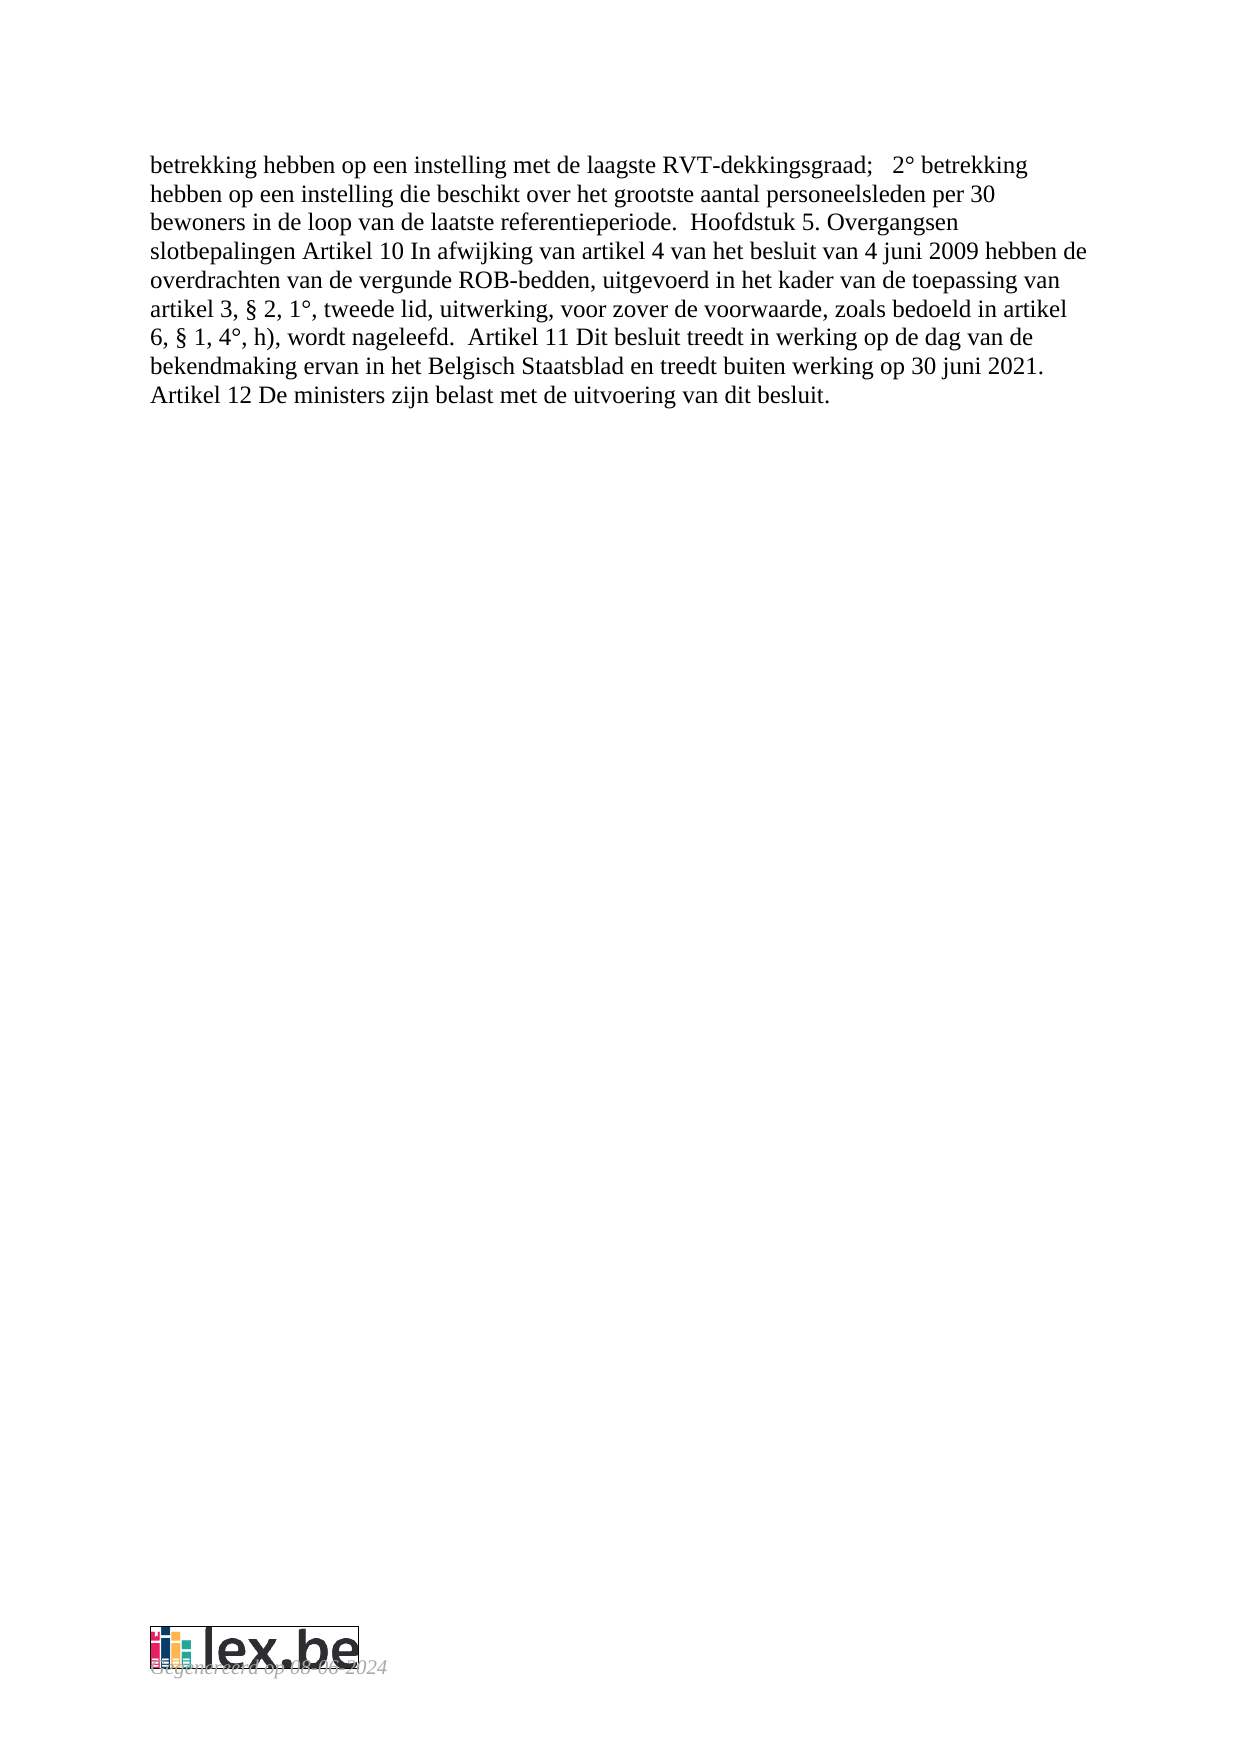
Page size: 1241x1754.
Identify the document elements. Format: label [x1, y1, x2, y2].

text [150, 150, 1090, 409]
picture [151, 1627, 358, 1668]
